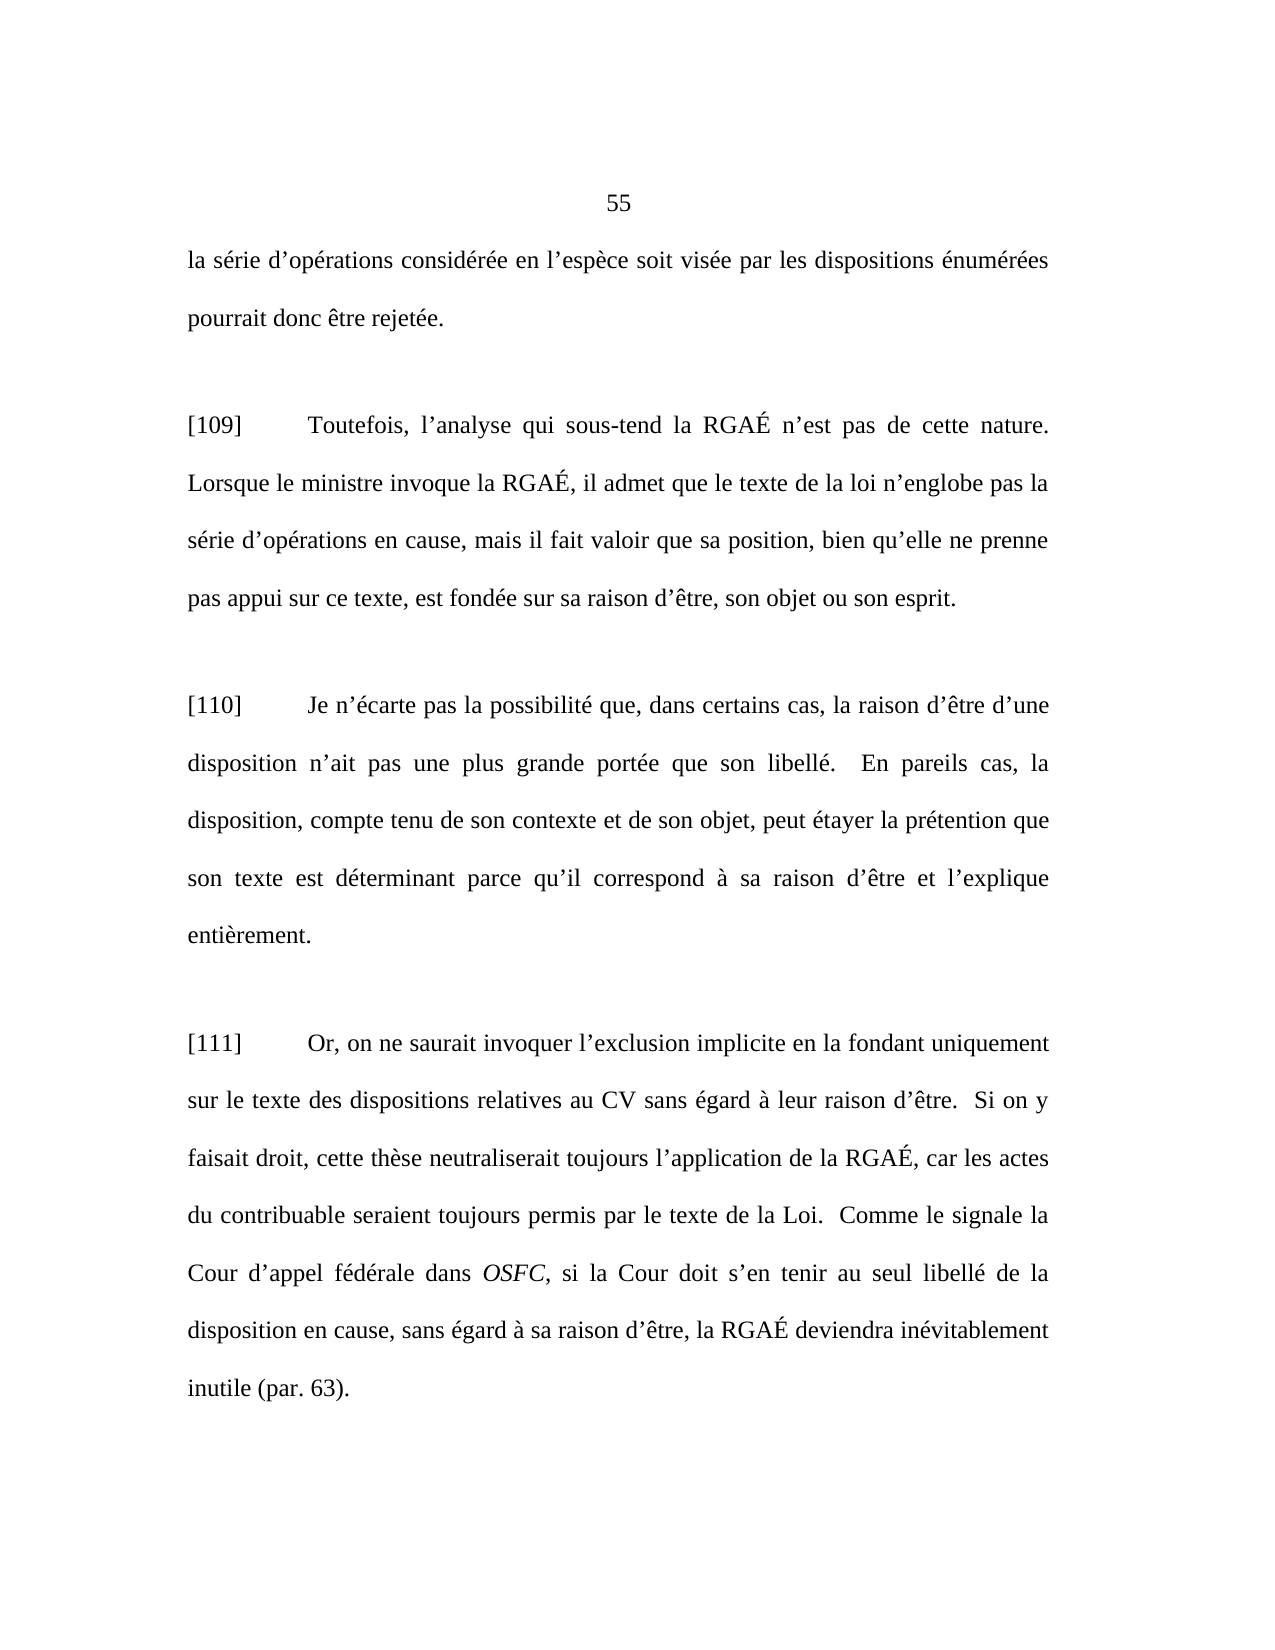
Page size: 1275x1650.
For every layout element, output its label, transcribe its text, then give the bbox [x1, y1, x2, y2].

text Je n’écarte pas la possibilité que, dans certains cas, la raison d’être d’une disposition n’ait pas une plus grande portée que son libellé. En pareils cas, la disposition, compte tenu de son contexte et de son objet, peut étayer la prétention que son texte est déterminant parce qu’il correspond à sa raison d’être et l’explique entièrement. [187, 690, 1050, 949]
text Toutefois, l’analyse qui sous-tend la RGAÉ n’est pas de cette nature. Lorsque le ministre invoque la RGAÉ, il admet que le texte de la loi n’englobe pas la série d’opérations en cause, mais il fait valoir que sa position, bien qu’elle ne prenne pas appui sur ce texte, est fondée sur sa raison d’être, son objet ou son esprit. [187, 410, 1050, 611]
text Or, on ne saurait invoquer l’exclusion implicite en la fondant uniquement sur le texte des dispositions relatives au CV sans égard à leur raison d’être. Si on y faisait droit, cette thèse neutraliserait toujours l’application de la RGAÉ, car les actes du contribuable seraient toujours permis par le texte de la Loi. Comme le signale la Cour d’appel fédérale dans OSFC, si la Cour doit s’en tenir au seul libellé de la disposition en cause, sans égard à sa raison d’être, la RGAÉ deviendra inévitablement inutile (par. 63). [187, 1028, 1050, 1401]
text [187, 245, 1050, 331]
